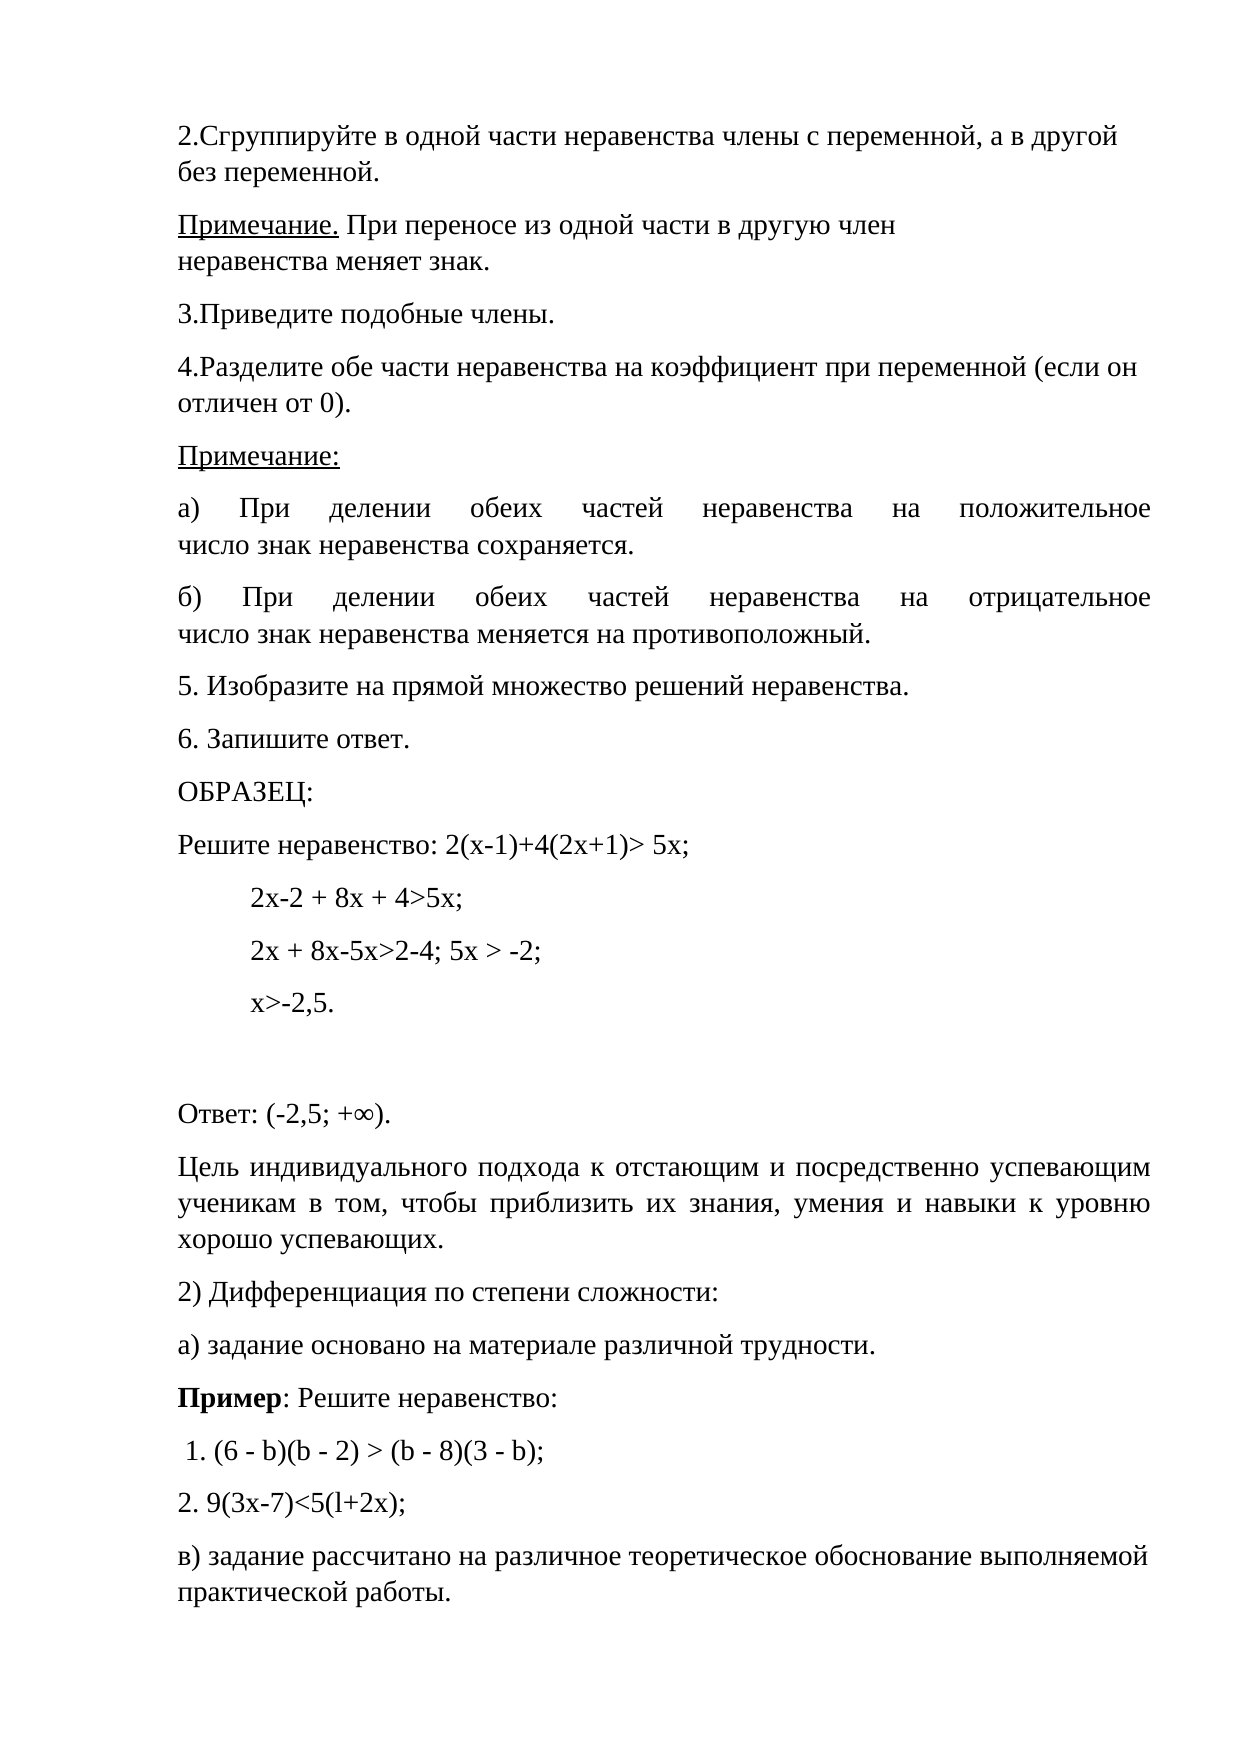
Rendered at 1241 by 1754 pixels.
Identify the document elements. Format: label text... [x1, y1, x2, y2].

text а) задание основано на материале различной трудности. [177, 1327, 1152, 1361]
text 4.Разделите обе части неравенства на коэффициент при переменной (если он отличен от 0). [177, 349, 1152, 418]
text Примечание. При переносе из одной части в другую член неравенства меняет знак. [177, 207, 1152, 277]
text ОБРАЗЕЦ: [177, 774, 1152, 808]
text 5. Изобразите на прямой множество решений неравенства. [177, 668, 1152, 702]
text Цель индивидуального подхода к отстающим и посредственно успевающим ученикам в том, чтобы приблизить их знания, умения и навыки к уровню хорошо успевающих. [177, 1149, 1152, 1255]
text 1. (6 - b)(b - 2) > (b - 8)(3 - b); [177, 1433, 1152, 1466]
text Ответ: (-2,5; +∞). [177, 1096, 1152, 1130]
text а) При делении обеих частей неравенства на положительное число знак неравенства сохраняется. [177, 491, 1152, 560]
text 2х + 8х-5х>2-4; 5х > -2; [177, 933, 1152, 966]
text х>-2,5. [177, 985, 1152, 1019]
text 6. Запишите ответ. [177, 721, 1152, 755]
text б) При делении обеих частей неравенства на отрицательное число знак неравенства меняется на противоположный. [177, 579, 1152, 649]
text 3.Приведите подобные члены. [177, 296, 1152, 329]
text Пример: Решите неравенство: [177, 1380, 1152, 1413]
text 2х-2 + 8х + 4>5х; [177, 880, 1152, 913]
text 2. 9(3x-7)<5(l+2x); [177, 1485, 1152, 1519]
text 2.Сгруппируйте в одной части неравенства члены с переменной, а в другой без переменной. [177, 118, 1152, 188]
text 2) Дифференциация по степени сложности: [177, 1274, 1152, 1308]
text в) задание рассчитано на различное теоретическое обоснование выполняемой практической работы. [177, 1538, 1152, 1608]
text Примечание: [177, 438, 1152, 471]
text Решите неравенство: 2(х-1)+4(2х+1)> 5х; [177, 827, 1152, 861]
